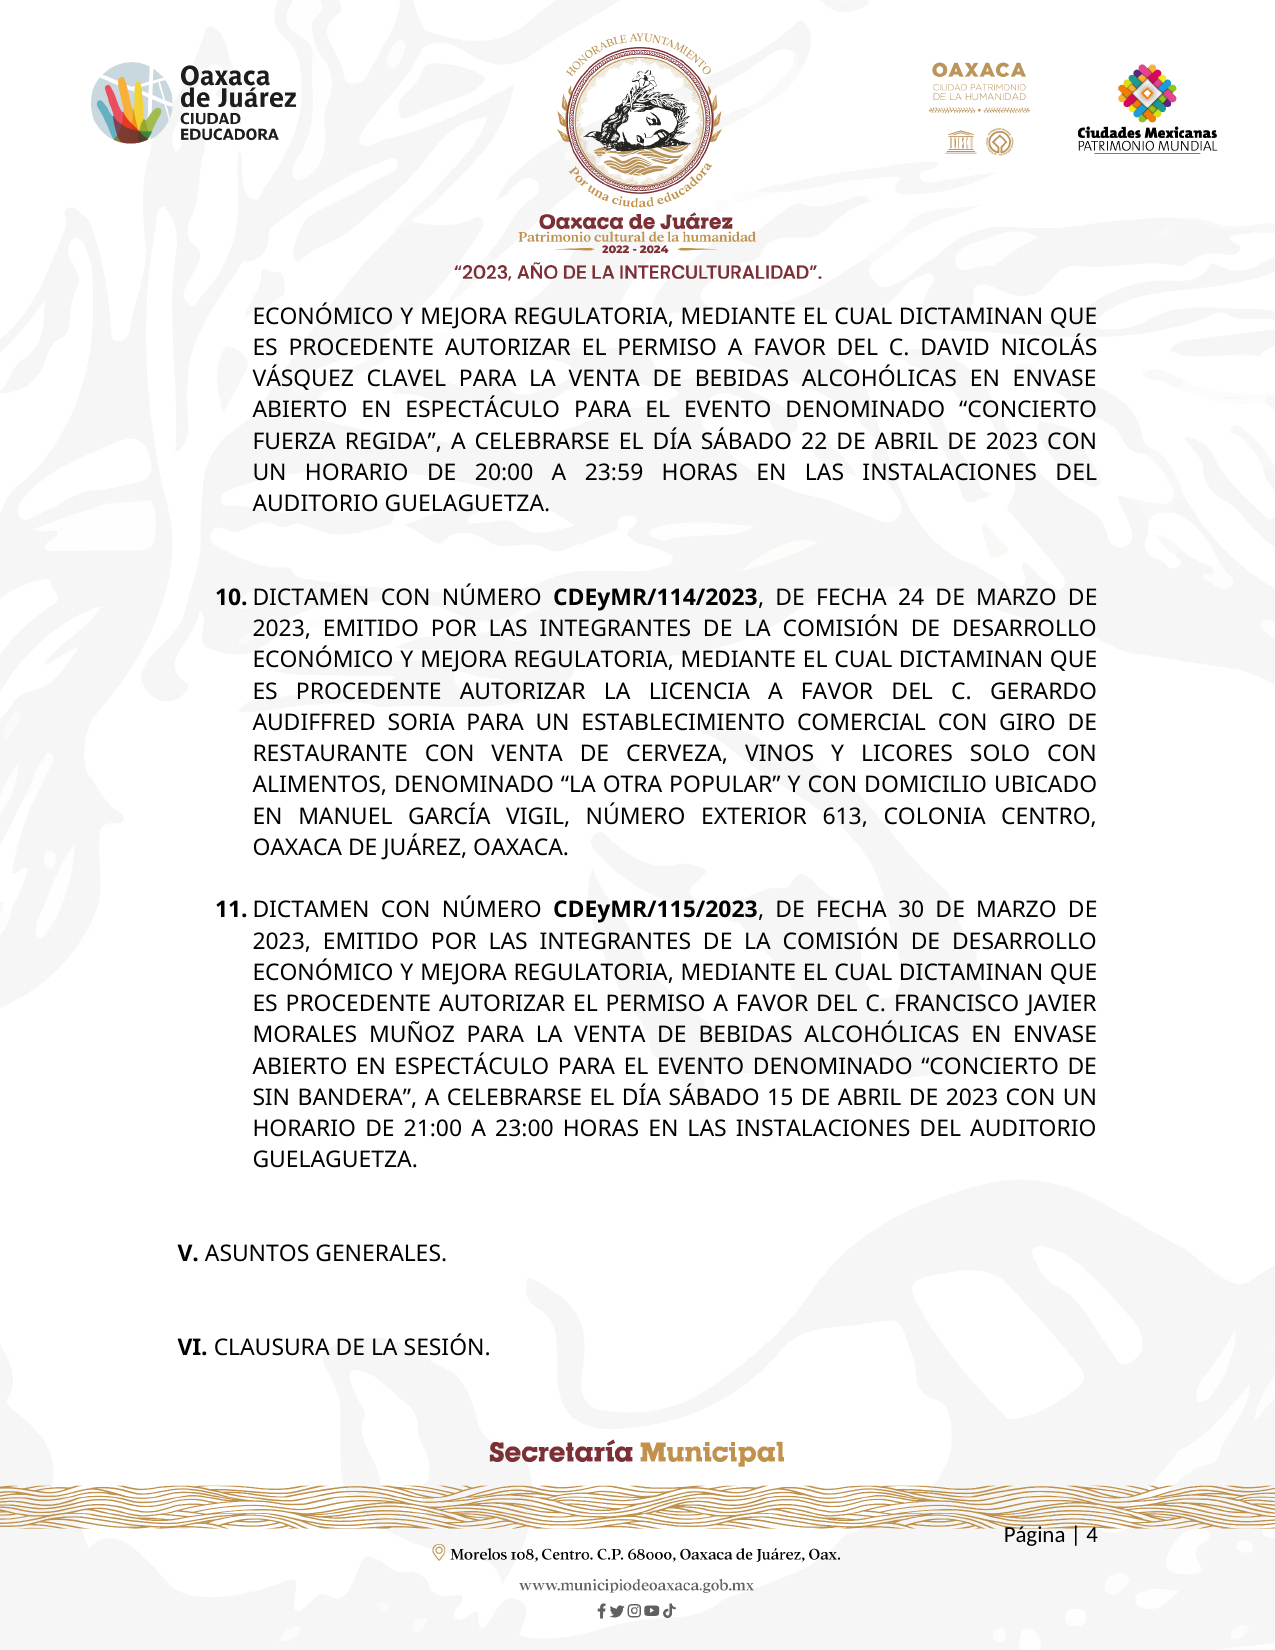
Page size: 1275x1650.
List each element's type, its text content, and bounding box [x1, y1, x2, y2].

text VI. CLAUSURA DE LA SESIÓN. [177, 1331, 1098, 1362]
picture [0, 0, 1275, 1650]
text V. ASUNTOS GENERALES. [177, 1237, 1098, 1268]
list DICTAMEN CON NÚMERO CDEyMR/114/2023, DE FECHA 24 DE MARZO DE 2023, EMITIDO POR LAS INTEGRANTES DE LA COMISIÓN DE DESARROLLO ECONÓMICO Y MEJORA REGULATORIA, MEDIANTE EL CUAL DICTAMINAN QUE ES PROCEDENTE AUTORIZAR LA LICENCIA A FAVOR DEL C. GERARDO AUDIFFRED SORIA PARA UN ESTABLECIMIENTO COMERCIAL CON GIRO DE RESTAURANTE CON VENTA DE CERVEZA, VINOS Y LICORES SOLO CON ALIMENTOS, DENOMINADO “LA OTRA POPULAR” Y CON DOMICILIO UBICADO EN MANUEL GARCÍA VIGIL, NÚMERO EXTERIOR 613, COLONIA CENTRO, OAXACA DE JUÁREZ, OAXACA. [215, 581, 1098, 862]
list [215, 299, 1098, 518]
list DICTAMEN CON NÚMERO CDEyMR/115/2023, DE FECHA 30 DE MARZO DE 2023, EMITIDO POR LAS INTEGRANTES DE LA COMISIÓN DE DESARROLLO ECONÓMICO Y MEJORA REGULATORIA, MEDIANTE EL CUAL DICTAMINAN QUE ES PROCEDENTE AUTORIZAR EL PERMISO A FAVOR DEL C. FRANCISCO JAVIER MORALES MUÑOZ PARA LA VENTA DE BEBIDAS ALCOHÓLICAS EN ENVASE ABIERTO EN ESPECTÁCULO PARA EL EVENTO DENOMINADO “CONCIERTO DE SIN BANDERA”, A CELEBRARSE EL DÍA SÁBADO 15 DE ABRIL DE 2023 CON UN HORARIO DE 21:00 A 23:00 HORAS EN LAS INSTALACIONES DEL AUDITORIO GUELAGUETZA. [215, 893, 1098, 1174]
